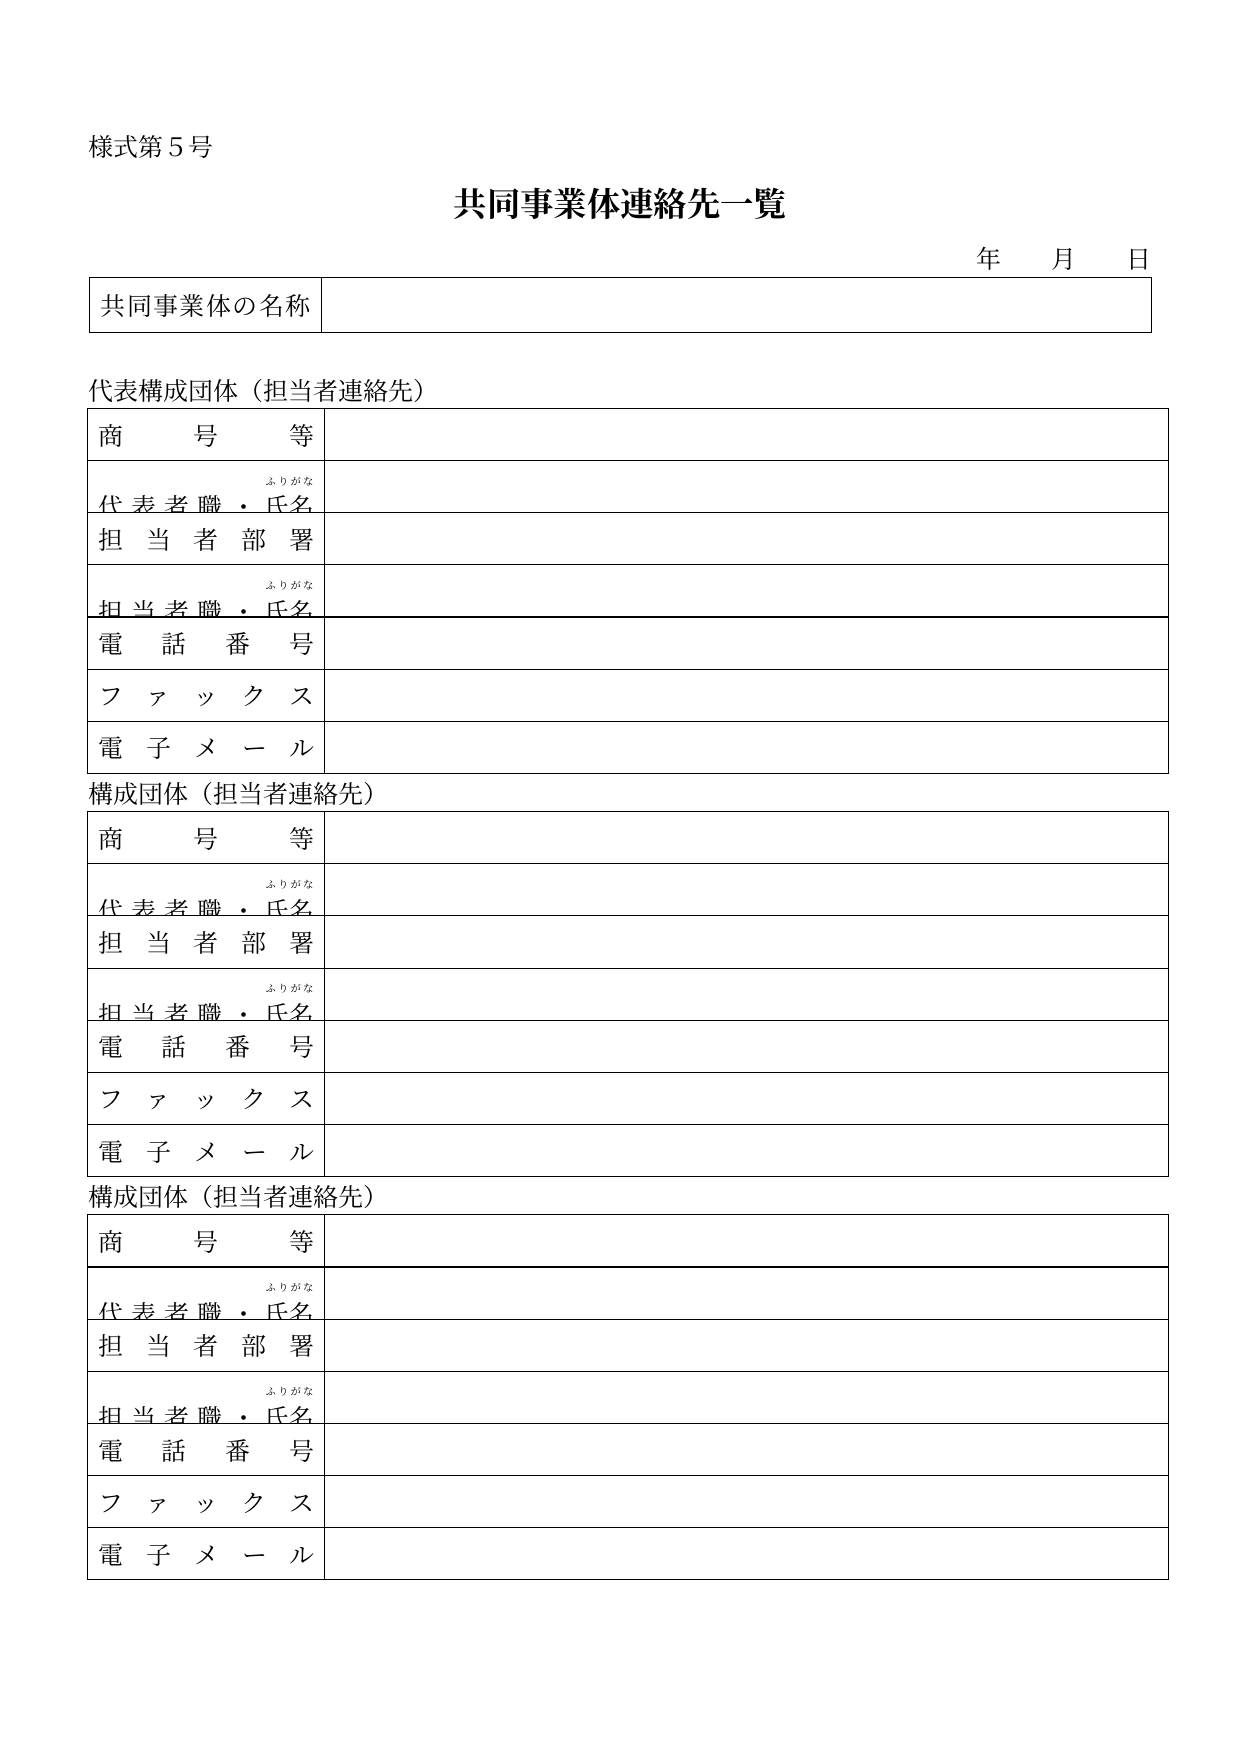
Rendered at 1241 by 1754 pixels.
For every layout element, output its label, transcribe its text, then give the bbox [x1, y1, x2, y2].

table_cell [325, 461, 1168, 512]
table_header 商号等 [88, 812, 324, 863]
text 共同事業体連絡先一覧 [89, 164, 1152, 239]
table_cell ファックス [88, 670, 324, 721]
table_cell 電話番号 [88, 618, 324, 668]
table_cell [325, 969, 1168, 1019]
table_cell 電話番号 [88, 1424, 324, 1475]
table_cell 担当者職・ [88, 565, 324, 616]
table_cell [325, 1320, 1168, 1371]
table_cell [325, 916, 1168, 967]
table_cell 担当者部署 [88, 513, 324, 564]
table_cell [325, 1372, 1168, 1423]
table_header [325, 409, 1168, 460]
table_cell [325, 722, 1168, 773]
table_cell 担当者職・ [88, 1372, 324, 1423]
table_cell 担当者職・ [88, 969, 324, 1019]
table_header [325, 1215, 1168, 1266]
table_header 共同事業体の名称 [90, 278, 321, 332]
table_cell 電子メール [88, 722, 324, 773]
text 様式第５号 [89, 127, 1152, 164]
table_cell 代表者職・ [88, 864, 324, 915]
table_cell ファックス [88, 1073, 324, 1124]
table_cell ファックス [88, 1476, 324, 1527]
table_cell [325, 513, 1168, 564]
table_cell [325, 1268, 1168, 1318]
table_cell [325, 1021, 1168, 1072]
text 構成団体（担当者連絡先） [89, 774, 1152, 811]
table_cell [325, 1528, 1168, 1579]
table_header [322, 278, 1151, 332]
text 年 月 日 [89, 239, 1152, 277]
table_cell [325, 1073, 1168, 1124]
table_cell 担当者部署 [88, 916, 324, 967]
table_cell 電子メール [88, 1125, 324, 1176]
table_cell 電子メール [88, 1528, 324, 1579]
table_cell [325, 670, 1168, 721]
table_cell [325, 864, 1168, 915]
table_cell [325, 1476, 1168, 1527]
text 構成団体（担当者連絡先） [89, 1177, 1152, 1214]
table_header 商号等 [88, 1215, 324, 1266]
table_cell 代表者職・ [88, 1268, 324, 1318]
table_cell 代表者職・ [88, 461, 324, 512]
table_cell 担当者部署 [88, 1320, 324, 1371]
table_cell [325, 565, 1168, 616]
table_header [325, 812, 1168, 863]
text 代表構成団体（担当者連絡先） [89, 371, 1152, 408]
table_cell [325, 1125, 1168, 1176]
table_cell [325, 618, 1168, 668]
table_cell [325, 1424, 1168, 1475]
table_header 商号等 [88, 409, 324, 460]
table_cell 電話番号 [88, 1021, 324, 1072]
